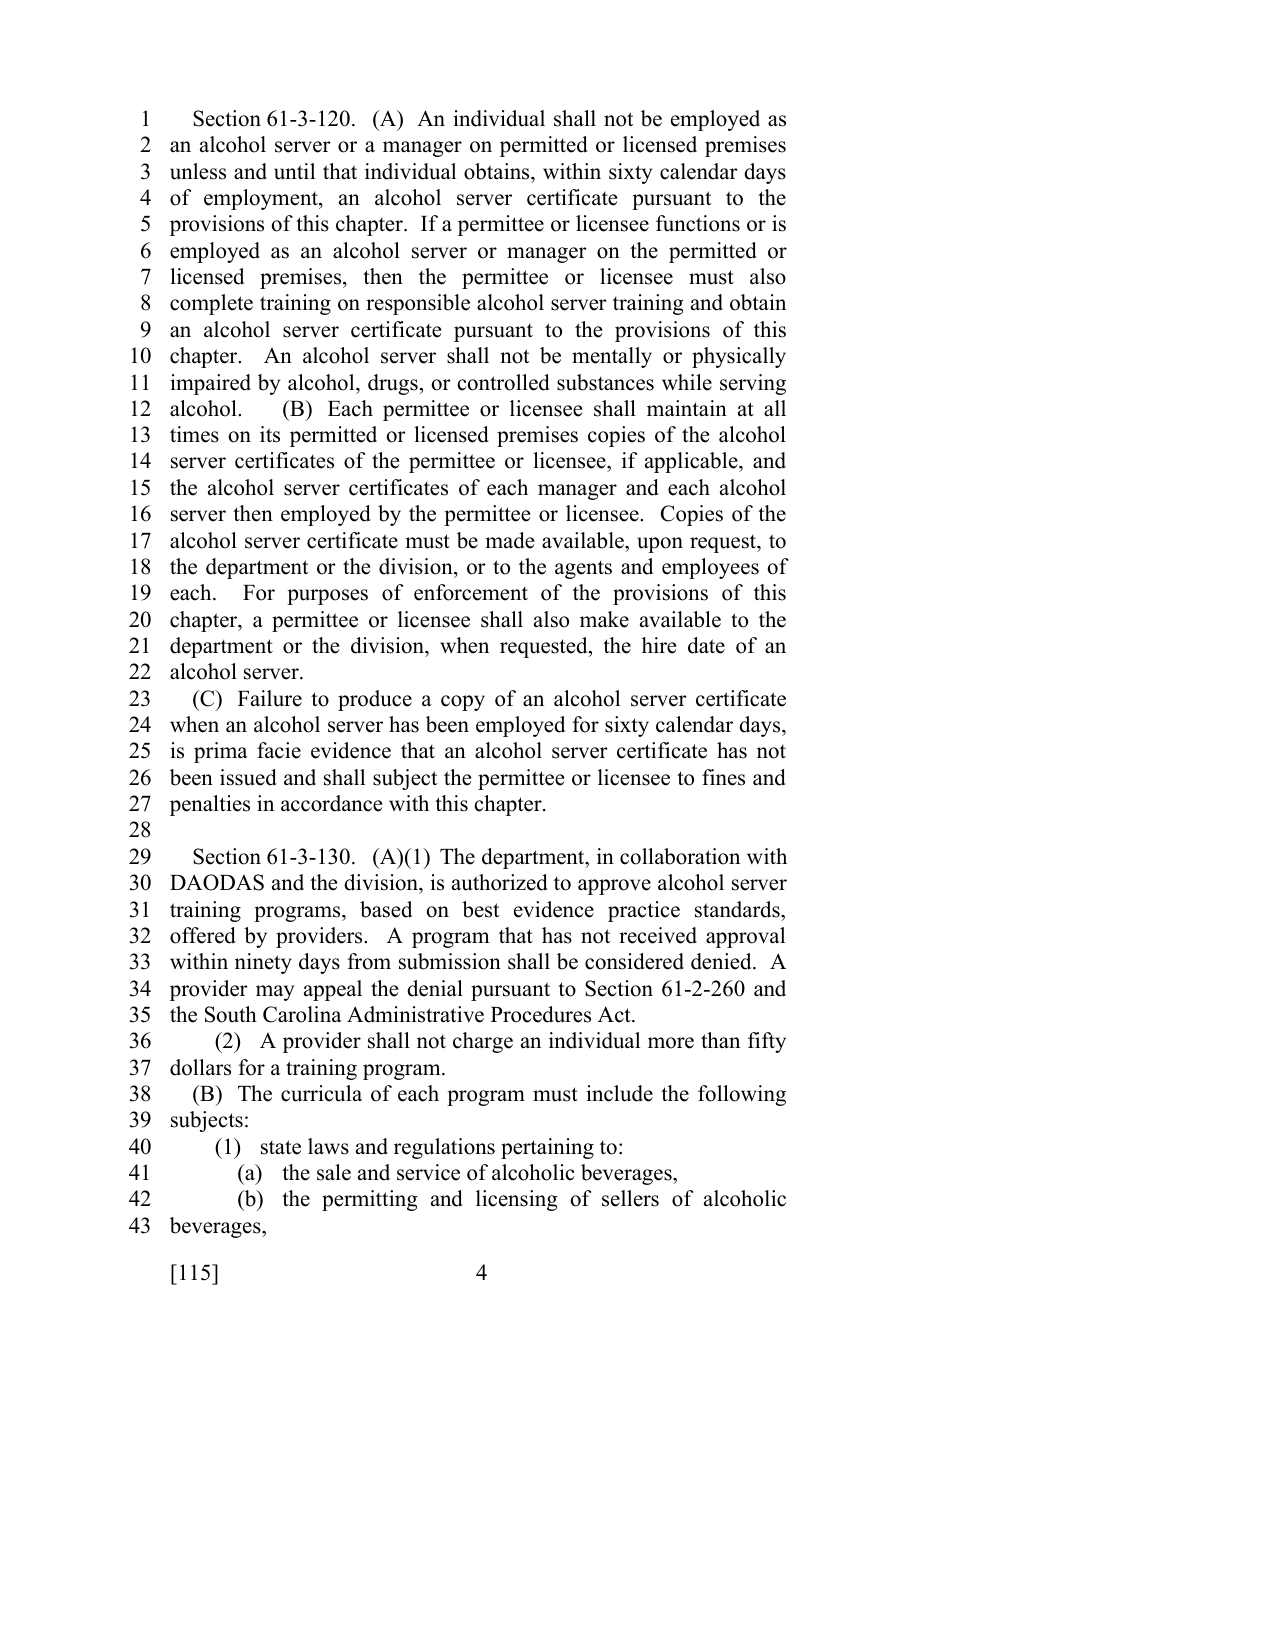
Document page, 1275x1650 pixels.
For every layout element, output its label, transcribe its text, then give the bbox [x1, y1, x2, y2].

text (b) the permitting and licensing of sellers of alcoholic beverages, [169, 1186, 787, 1238]
text Section 61-3-120. (A) An individual shall not be employed as an alcohol server or a manager on permitted or licensed premises unless and until that individual obtains, within sixty calendar days of employment, an alcohol server certificate pursuant to the provisions of this chapter. If a permittee or licensee functions or is employed as an alcohol server or manager on the permitted or licensed premises, then the permittee or licensee must also complete training on responsible alcohol server training and obtain an alcohol server certificate pursuant to the provisions of this chapter. An alcohol server shall not be mentally or physically impaired by alcohol, drugs, or controlled substances while serving alcohol. (B) Each permittee or licensee shall maintain at all times on its permitted or licensed premises copies of the alcohol server certificates of the permittee or licensee, if applicable, and the alcohol server certificates of each manager and each alcohol server then employed by the permittee or licensee. Copies of the alcohol server certificate must be made available, upon request, to the department or the division, or to the agents and employees of each. For purposes of enforcement of the provisions of this chapter, a permittee or licensee shall also make available to the department or the division, when requested, the hire date of an alcohol server. [169, 105, 787, 685]
text (C) Failure to produce a copy of an alcohol server certificate when an alcohol server has been employed for sixty calendar days, is prima facie evidence that an alcohol server certificate has not been issued and shall subject the permittee or licensee to fines and penalties in accordance with this chapter. [169, 685, 787, 817]
text (1) state laws and regulations pertaining to: [169, 1133, 787, 1159]
text (2) A provider shall not charge an individual more than fifty dollars for a training program. [169, 1027, 787, 1080]
text (a) the sale and service of alcoholic beverages, [169, 1159, 787, 1186]
text (B) The curricula of each program must include the following subjects: [169, 1080, 787, 1133]
text Section 61-3-130. (A)(1) The department, in collaboration with DAODAS and the division, is authorized to approve alcohol server training programs, based on best evidence practice standards, offered by providers. A program that has not received approval within ninety days from submission shall be considered denied. A provider may appeal the denial pursuant to Section 61-2-260 and the South Carolina Administrative Procedures Act. [169, 843, 787, 1027]
